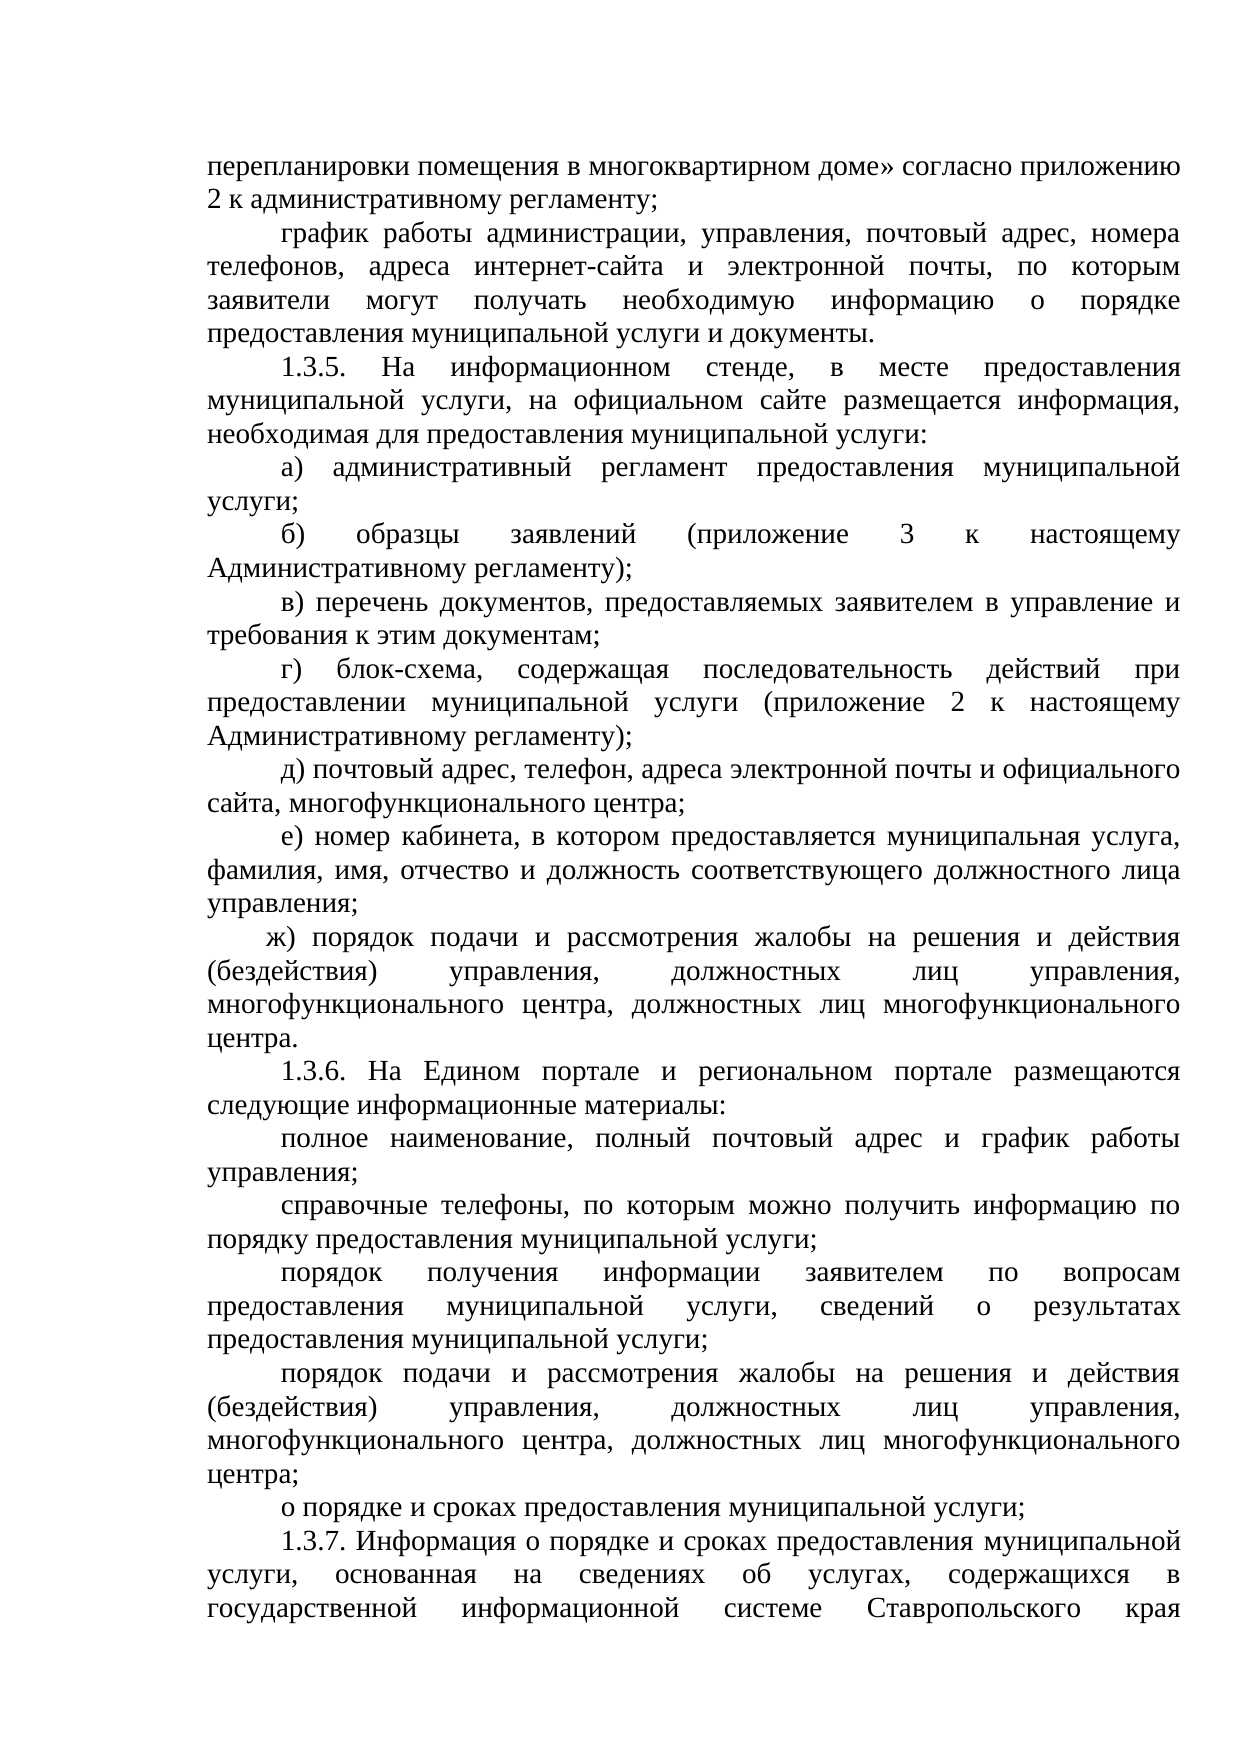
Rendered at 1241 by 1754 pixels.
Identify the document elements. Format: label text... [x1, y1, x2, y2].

text г) блок-схема, содержащая последовательность действий при предоставлении муниципальной услуги (приложение 2 к настоящему Административному регламенту); [207, 651, 1181, 751]
text 1.3.5. На информационном стенде, в месте предоставления муниципальной услуги, на официальном сайте размещается информация, необходимая для предоставления муниципальной услуги: [207, 349, 1181, 449]
text е) номер кабинета, в котором предоставляется муниципальная услуга, фамилия, имя, отчество и должность соответствующего должностного лица управления; [207, 818, 1181, 919]
text о порядке и сроках предоставления муниципальной услуги; [207, 1489, 1181, 1523]
text график работы администрации, управления, почтовый адрес, номера телефонов, адреса интернет-сайта и электронной почты, по которым заявители могут получать необходимую информацию о порядке предоставления муниципальной услуги и документы. [207, 215, 1181, 349]
text порядок получения информации заявителем по вопросам предоставления муниципальной услуги, сведений о результатах предоставления муниципальной услуги; [207, 1254, 1181, 1355]
text порядок подачи и рассмотрения жалобы на решения и действия (бездействия) управления, должностных лиц управления, многофункционального центра, должностных лиц многофункционального центра; [207, 1355, 1181, 1489]
text в) перечень документов, предоставляемых заявителем в управление и требования к этим документам; [207, 584, 1181, 651]
text д) почтовый адрес, телефон, адреса электронной почты и официального сайта, многофункционального центра; [207, 751, 1181, 818]
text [207, 1523, 1181, 1623]
text полное наименование, полный почтовый адрес и график работы управления; [207, 1120, 1181, 1187]
text а) административный регламент предоставления муниципальной услуги; [207, 449, 1181, 517]
text справочные телефоны, по которым можно получить информацию по порядку предоставления муниципальной услуги; [207, 1187, 1181, 1254]
text 1.3.6. На Едином портале и региональном портале размещаются следующие информационные материалы: [207, 1053, 1181, 1120]
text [207, 148, 1181, 215]
text б) образцы заявлений (приложение 3 к настоящему Административному регламенту); [207, 517, 1181, 584]
text ж) порядок подачи и рассмотрения жалобы на решения и действия (бездействия) управления, должностных лиц управления, многофункционального центра, должностных лиц многофункционального центра. [207, 919, 1181, 1053]
